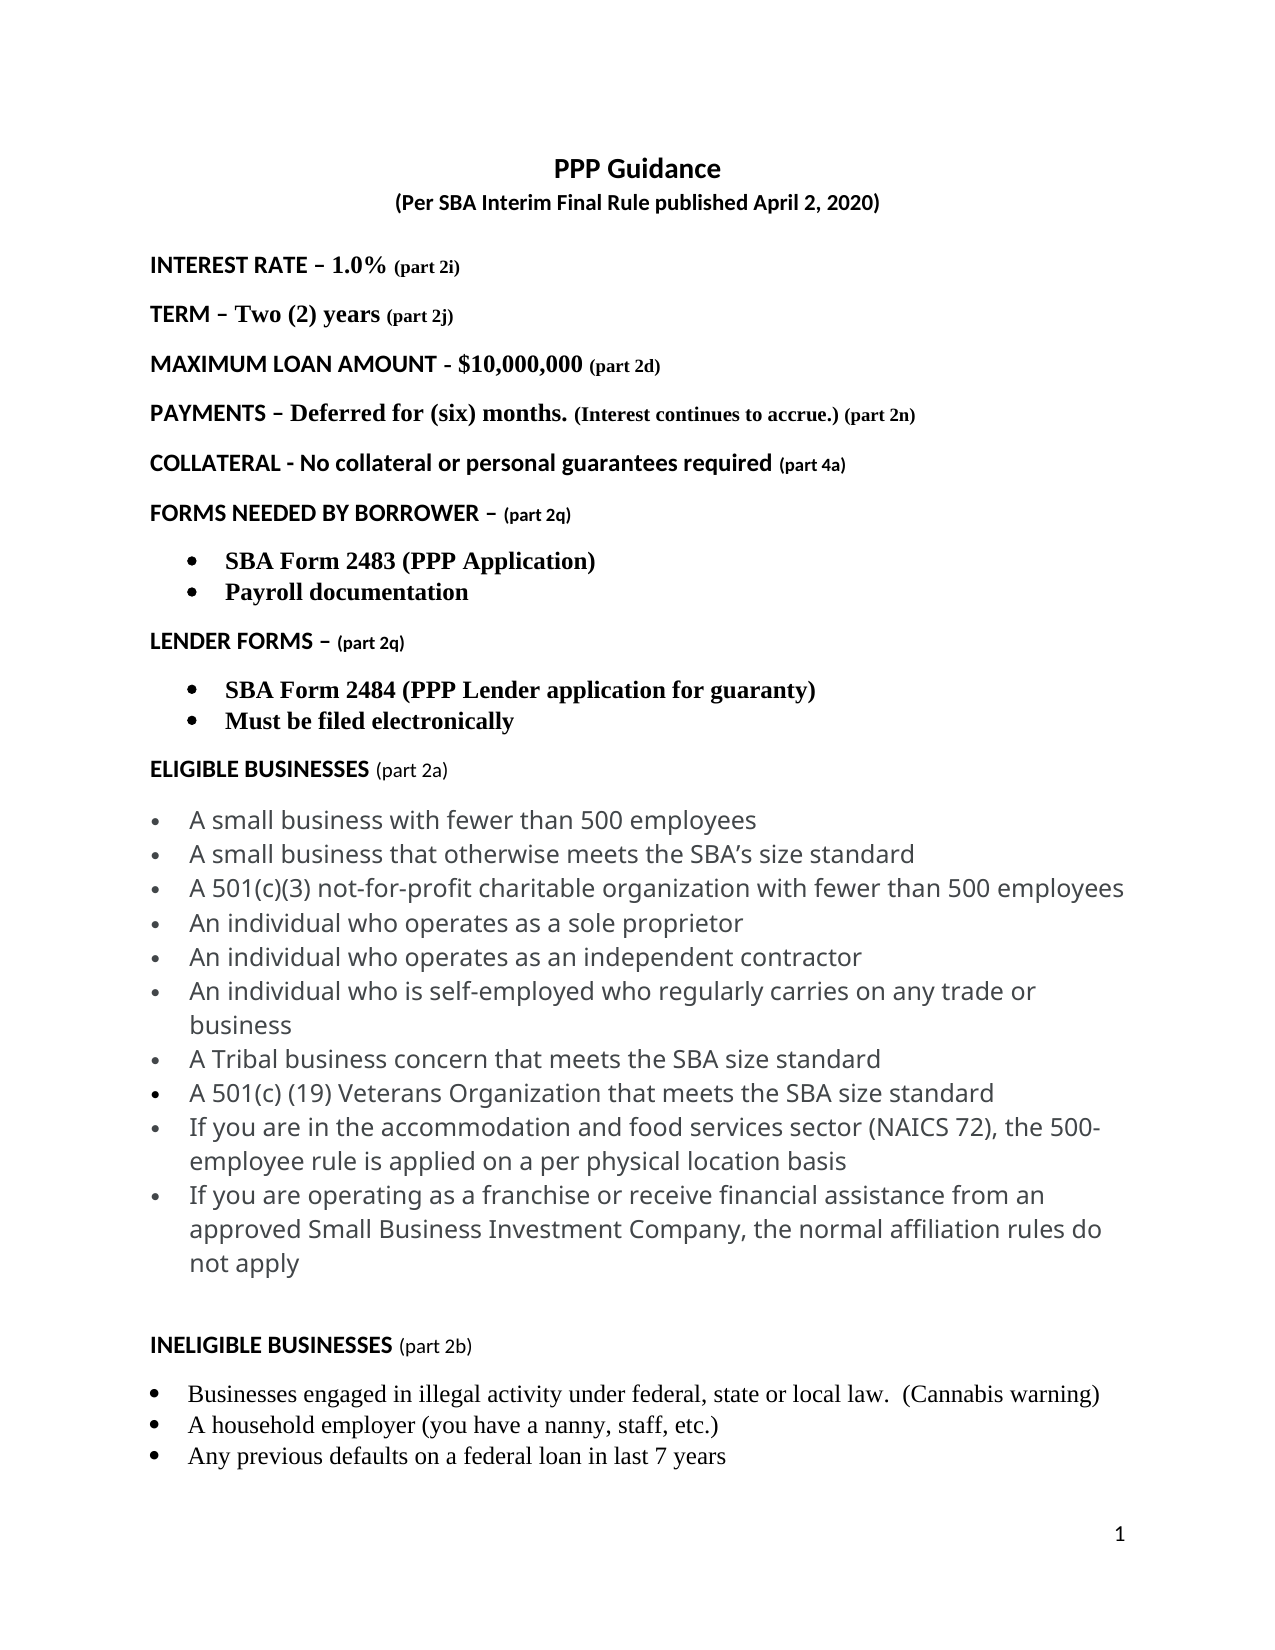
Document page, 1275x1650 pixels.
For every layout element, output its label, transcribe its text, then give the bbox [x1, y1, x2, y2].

list A small business with fewer than 500 employees [152, 803, 1125, 837]
text INTEREST RATE – 1.0% (part 2i) [150, 249, 1125, 279]
list If you are operating as a franchise or receive financial assistance from an approved Small Business Investment Company, the normal affiliation rules do not apply [152, 1178, 1125, 1280]
text PAYMENTS – Deferred for (six) months. (Interest continues to accrue.) (part 2n) [150, 398, 1125, 428]
list A household employer (you have a nanny, staff, etc.) [150, 1410, 1125, 1439]
list A 501(c) (19) Veterans Organization that meets the SBA size standard [152, 1076, 1125, 1109]
text PPP Guidance [150, 150, 1125, 186]
list An individual who is self-employed who regularly carries on any trade or business [152, 973, 1125, 1041]
list An individual who operates as a sole proprietor [152, 905, 1125, 939]
list SBA Form 2484 (PPP Lender application for guaranty) [187, 675, 1125, 703]
text ELIGIBLE BUSINESSES (part 2a) [150, 753, 1125, 784]
text LENDER FORMS – (part 2q) [150, 625, 1125, 656]
text (Per SBA Interim Final Rule published April 2, 2020) [150, 188, 1125, 216]
list If you are in the accommodation and food services sector (NAICS 72), the 500-employee rule is applied on a per physical location basis [152, 1109, 1125, 1178]
text INELIGIBLE BUSINESSES (part 2b) [150, 1329, 1125, 1360]
list Must be filed electronically [187, 706, 1125, 734]
text MAXIMUM LOAN AMOUNT - $10,000,000 (part 2d) [150, 348, 1125, 378]
list An individual who operates as an independent contractor [152, 939, 1125, 973]
list Businesses engaged in illegal activity under federal, state or local law. (Cannabis warning) [150, 1379, 1125, 1408]
list A Tribal business concern that meets the SBA size standard [152, 1041, 1125, 1076]
text TERM – Two (2) years (part 2j) [150, 298, 1125, 329]
list A small business that otherwise meets the SBA’s size standard [152, 837, 1125, 871]
list Any previous defaults on a federal loan in last 7 years [150, 1441, 1125, 1470]
text FORMS NEEDED BY BORROWER – (part 2q) [150, 497, 1125, 527]
list A 501(c)(3) not-for-profit charitable organization with fewer than 500 employees [152, 871, 1125, 905]
list SBA Form 2483 (PPP Application) [187, 546, 1125, 575]
list Payroll documentation [187, 577, 1125, 606]
text COLLATERAL - No collateral or personal guarantees required (part 4a) [150, 447, 1125, 478]
